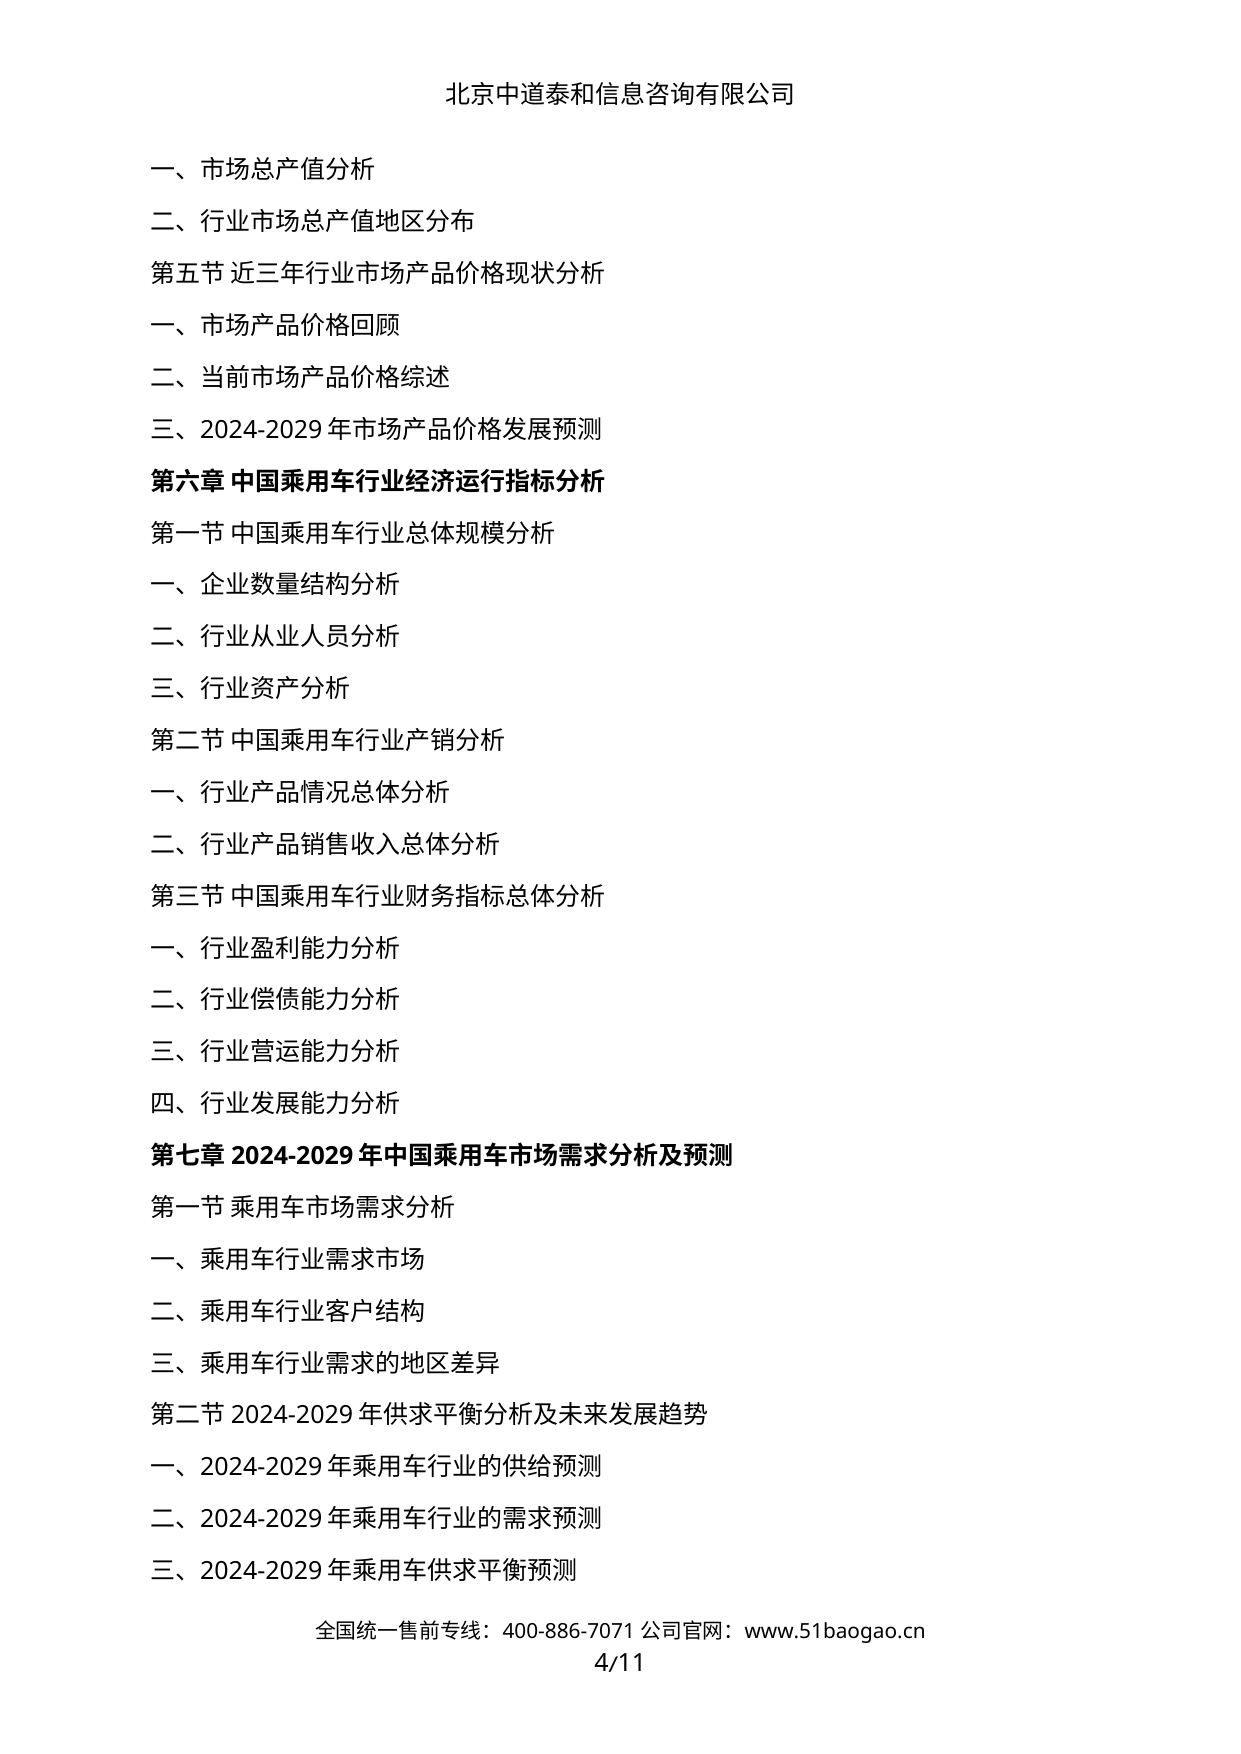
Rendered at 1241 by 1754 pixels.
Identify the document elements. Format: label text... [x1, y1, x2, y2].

text 四、行业发展能力分析 [150, 1084, 1090, 1120]
text 第六章 中国乘用车行业经济运行指标分析 [150, 461, 1090, 497]
text 一、2024-2029年乘用车行业的供给预测 [150, 1447, 1090, 1483]
text 一、市场总产值分析 [150, 150, 1090, 186]
text 二、行业市场总产值地区分布 [150, 202, 1090, 238]
text 二、当前市场产品价格综述 [150, 357, 1090, 394]
text 二、行业产品销售收入总体分析 [150, 824, 1090, 861]
text 三、乘用车行业需求的地区差异 [150, 1343, 1090, 1379]
text 二、行业偿债能力分析 [150, 980, 1090, 1016]
text 三、行业资产分析 [150, 669, 1090, 705]
text 第一节 乘用车市场需求分析 [150, 1187, 1090, 1224]
text 第三节 中国乘用车行业财务指标总体分析 [150, 876, 1090, 912]
text 一、行业产品情况总体分析 [150, 772, 1090, 809]
text 三、2024-2029年乘用车供求平衡预测 [150, 1551, 1090, 1587]
text 第二节 中国乘用车行业产销分析 [150, 721, 1090, 757]
text 一、乘用车行业需求市场 [150, 1239, 1090, 1276]
text 三、行业营运能力分析 [150, 1032, 1090, 1068]
text 一、企业数量结构分析 [150, 565, 1090, 601]
text 二、2024-2029年乘用车行业的需求预测 [150, 1499, 1090, 1535]
text 一、市场产品价格回顾 [150, 306, 1090, 342]
text 一、行业盈利能力分析 [150, 928, 1090, 964]
text 第二节 2024-2029年供求平衡分析及未来发展趋势 [150, 1395, 1090, 1431]
text 三、2024-2029年市场产品价格发展预测 [150, 409, 1090, 446]
text 二、乘用车行业客户结构 [150, 1291, 1090, 1327]
text 第七章 2024-2029年中国乘用车市场需求分析及预测 [150, 1136, 1090, 1172]
text 二、行业从业人员分析 [150, 617, 1090, 653]
text 第五节 近三年行业市场产品价格现状分析 [150, 254, 1090, 290]
text 第一节 中国乘用车行业总体规模分析 [150, 513, 1090, 549]
